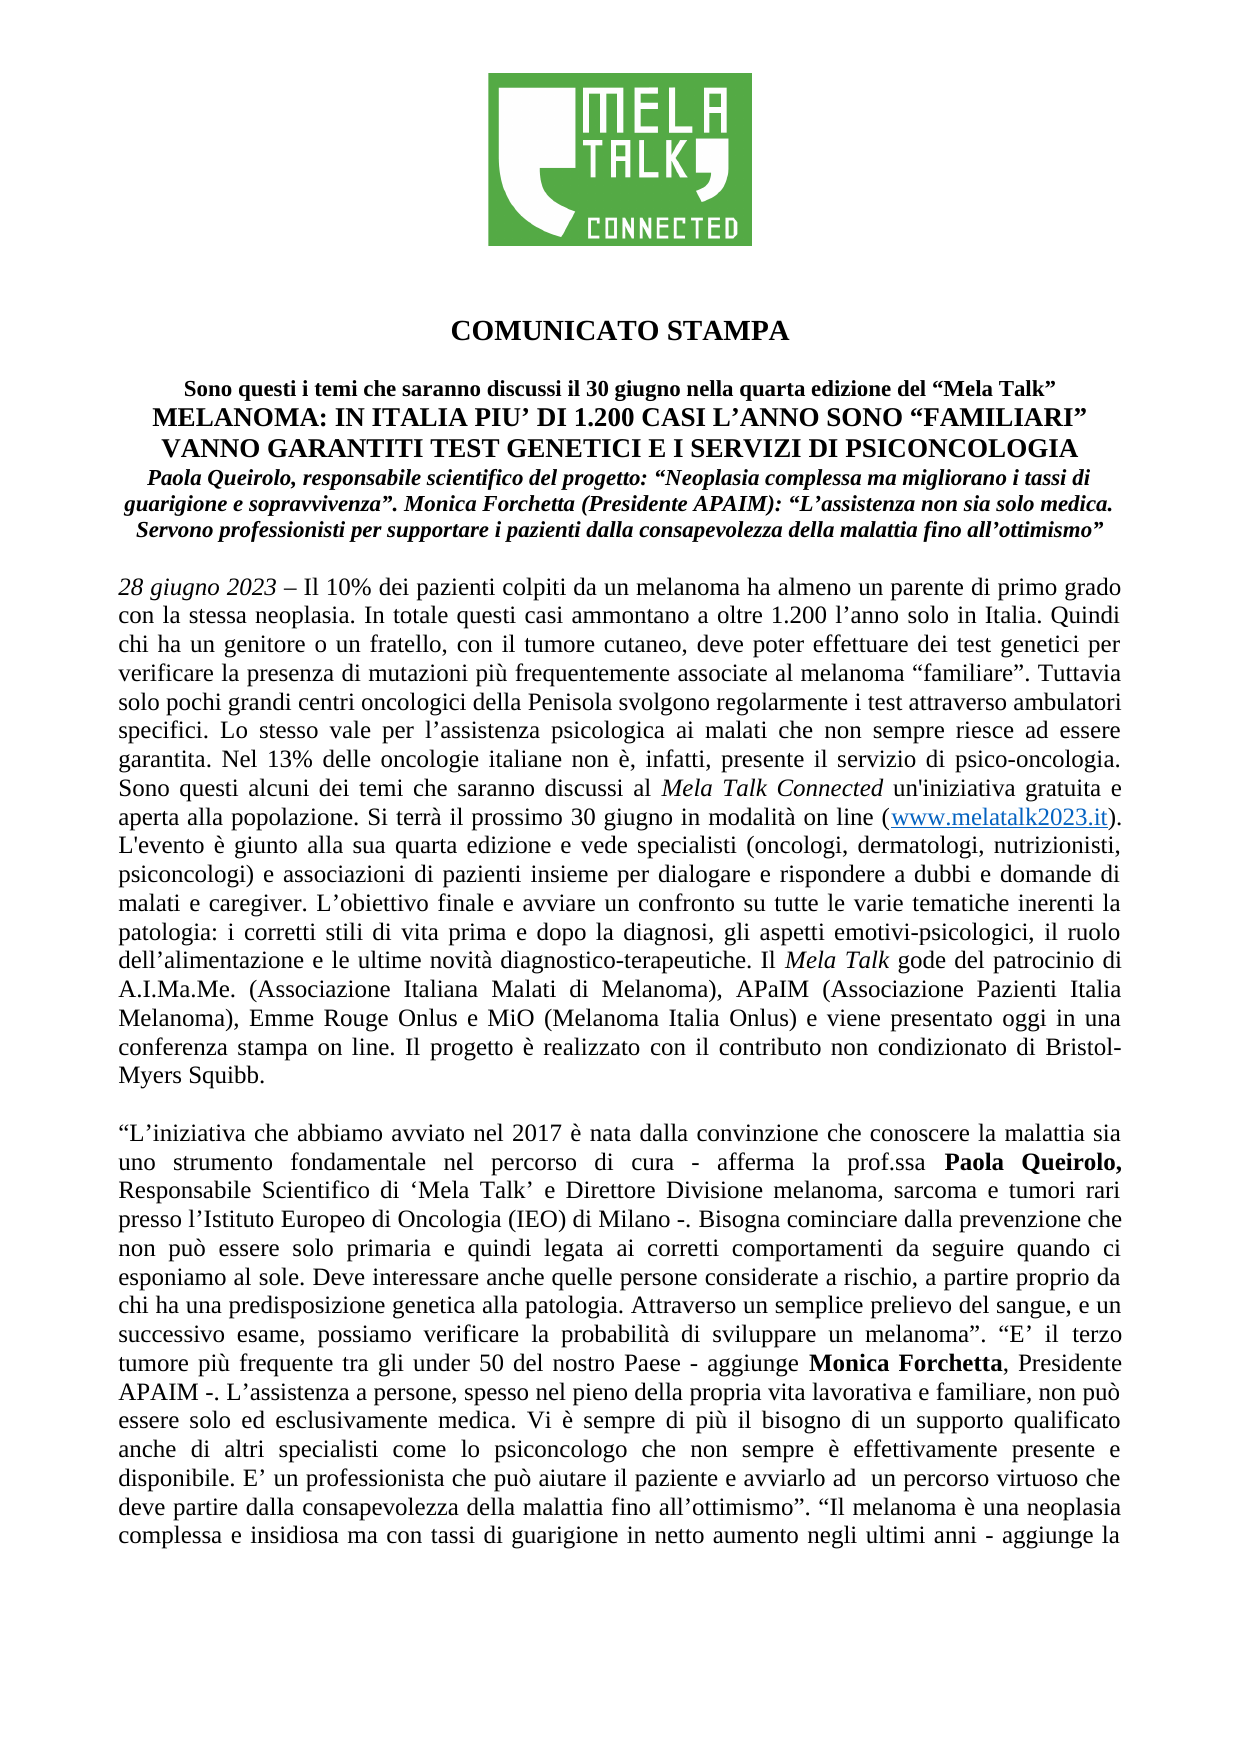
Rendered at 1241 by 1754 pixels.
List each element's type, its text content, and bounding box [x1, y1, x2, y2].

text Paola Queirolo, responsabile scientifico del progetto: “Neoplasia complessa ma migliorano i tassi di guarigione e sopravvivenza”. Monica Forchetta (Presidente APAIM): “L’assistenza non sia solo medica. Servono professionisti per supportare i pazienti dalla consapevolezza della malattia fino all’ottimismo” [118, 464, 1122, 543]
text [118, 1118, 1122, 1549]
text Sono questi i temi che saranno discussi il 30 giugno nella quarta edizione del “Mela Talk” [118, 375, 1122, 401]
text 28 giugno 2023 – Il 10% dei pazienti colpiti da un melanoma ha almeno un parente di primo grado con la stessa neoplasia. In totale questi casi ammontano a oltre 1.200 l’anno solo in Italia. Quindi chi ha un genitore o un fratello, con il tumore cutaneo, deve poter effettuare dei test genetici per verificare la presenza di mutazioni più frequentemente associate al melanoma “familiare”. Tuttavia solo pochi grandi centri oncologici della Penisola svolgono regolarmente i test attraverso ambulatori specifici. Lo stesso vale per l’assistenza psicologica ai malati che non sempre riesce ad essere garantita. Nel 13% delle oncologie italiane non è, infatti, presente il servizio di psico-oncologia. Sono questi alcuni dei temi che saranno discussi al Mela Talk Connected un'iniziativa gratuita e aperta alla popolazione. Si terrà il prossimo 30 giugno in modalità on line (www.melatalk2023.it). L'evento è giunto alla sua quarta edizione e vede specialisti (oncologi, dermatologi, nutrizionisti, psiconcologi) e associazioni di pazienti insieme per dialogare e rispondere a dubbi e domande di malati e caregiver. L’obiettivo finale e avviare un confronto su tutte le varie tematiche inerenti la patologia: i corretti stili di vita prima e dopo la diagnosi, gli aspetti emotivi-psicologici, il ruolo dell’alimentazione e le ultime novità diagnostico-terapeutiche. Il Mela Talk gode del patrocinio di A.I.Ma.Me. (Associazione Italiana Malati di Melanoma), APaIM (Associazione Pazienti Italia Melanoma), Emme Rouge Onlus e MiO (Melanoma Italia Onlus) e viene presentato oggi in una conferenza stampa on line. Il progetto è realizzato con il contributo non condizionato di Bristol-Myers Squibb. [118, 572, 1122, 974]
text MELANOMA: IN ITALIA PIU’ DI 1.200 CASI L’ANNO SONO “FAMILIARI” [118, 401, 1122, 433]
picture [488, 73, 752, 246]
text VANNO GARANTITI TEST GENETICI E I SERVIZI DI PSICONCOLOGIA [118, 433, 1122, 464]
text COMUNICATO STAMPA [118, 313, 1122, 346]
